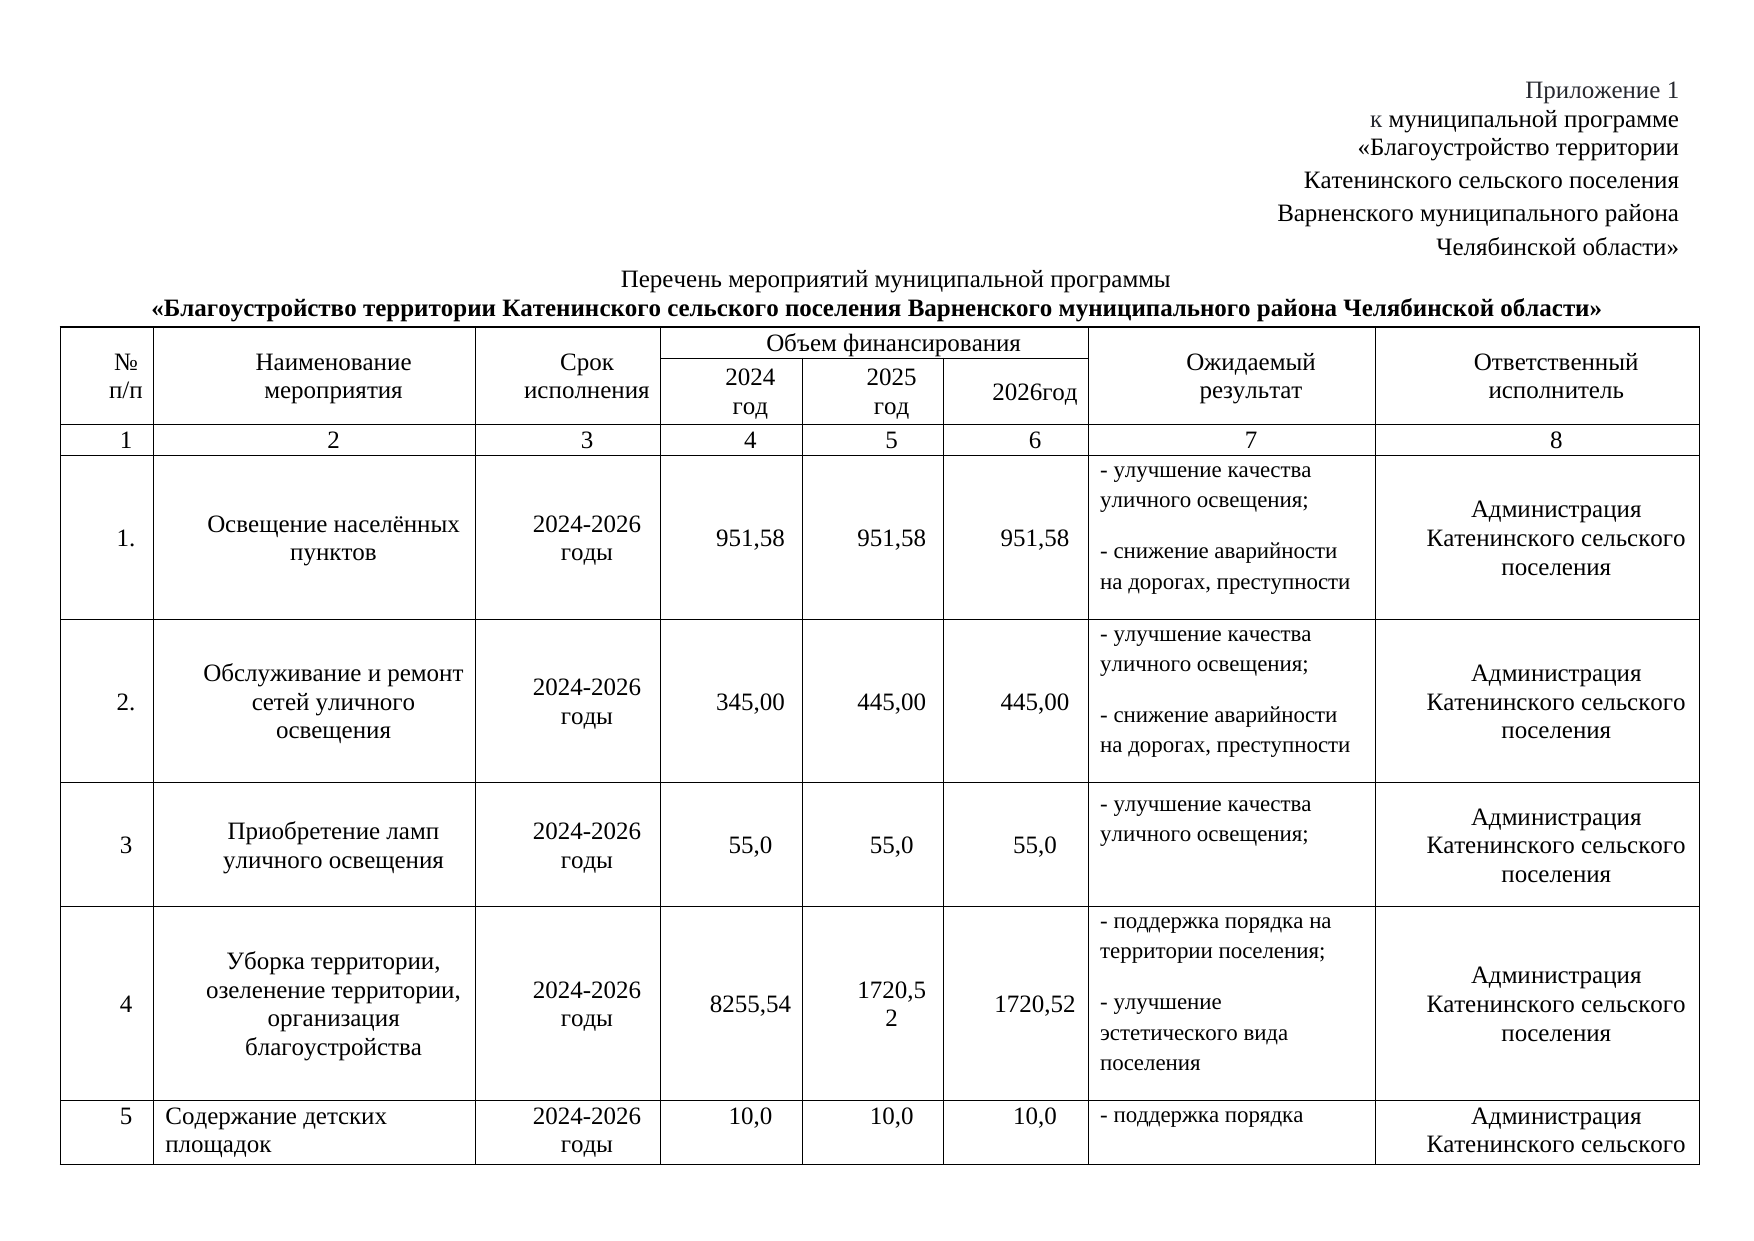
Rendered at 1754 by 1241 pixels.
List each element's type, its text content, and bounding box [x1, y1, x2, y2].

table_cell 951,58 [944, 456, 1088, 619]
table_cell 10,0 [944, 1101, 1088, 1164]
table_cell 2026год [944, 359, 1088, 424]
table_cell 7 [1089, 425, 1375, 455]
table_cell - поддержка порядка на территории поселения; - улучшение эстетического вида поселения [1089, 907, 1375, 1100]
table_cell 2. [61, 620, 153, 782]
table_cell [1376, 1101, 1699, 1164]
table_cell 2024-2026 годы [476, 783, 660, 906]
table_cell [1089, 1101, 1375, 1164]
table_cell 55,0 [661, 783, 802, 906]
table_cell - улучшение качества уличного освещения; [1089, 783, 1375, 906]
table_cell 951,58 [803, 456, 943, 619]
table_header Ответственный исполнитель [1376, 328, 1699, 424]
table_cell 1. [61, 456, 153, 619]
table_cell 55,0 [803, 783, 943, 906]
table_cell 1720,52 [944, 907, 1088, 1100]
table_cell Администрация Катенинского сельского поселения [1376, 620, 1699, 782]
table_cell Обслуживание и ремонт сетей уличного освещения [154, 620, 475, 782]
table_cell 3 [476, 425, 660, 455]
table_cell 8 [1376, 425, 1699, 455]
table_header Срок исполнения [476, 328, 660, 424]
table_cell 2 [154, 425, 475, 455]
text «Благоустройство территории [75, 132, 1679, 161]
table_cell Уборка территории, озеленение территории, организация благоустройства [154, 907, 475, 1100]
table_cell - улучшение качества уличного освещения; - снижение аварийности на дорогах, преступности [1089, 620, 1375, 782]
table_cell 5 [61, 1101, 153, 1164]
table_cell 4 [661, 425, 802, 455]
text Катенинского сельского поселения [75, 166, 1679, 194]
table_cell 55,0 [944, 783, 1088, 906]
table_cell 2025 год [803, 359, 943, 424]
table_cell Освещение населённых пунктов [154, 456, 475, 619]
text «Благоустройство территории Катенинского сельского поселения Варненского муниципального района Челябинской области» [75, 293, 1679, 322]
table_header Наименование мероприятия [154, 328, 475, 424]
table_cell 345,00 [661, 620, 802, 782]
table_cell 3 [61, 783, 153, 906]
table_cell 5 [803, 425, 943, 455]
table_cell 2024 год [661, 359, 802, 424]
table_cell 2024-2026 годы [476, 1101, 660, 1164]
table_cell 2024-2026 годы [476, 907, 660, 1100]
table_cell 1 [61, 425, 153, 455]
table_cell 6 [944, 425, 1088, 455]
table_cell 2024-2026 годы [476, 620, 660, 782]
table_cell - улучшение качества уличного освещения; - снижение аварийности на дорогах, преступности [1089, 456, 1375, 619]
table_cell 8255,54 [661, 907, 802, 1100]
table_header Ожидаемый результат [1089, 328, 1375, 424]
table_cell 445,00 [803, 620, 943, 782]
table_cell 1720,52 [803, 907, 943, 1100]
table_cell 2024-2026 годы [476, 456, 660, 619]
text к муниципальной программе [112, 104, 1679, 132]
table_header Объем финансирования [661, 328, 1088, 358]
table_cell 10,0 [661, 1101, 802, 1164]
table_cell 4 [61, 907, 153, 1100]
table_cell Администрация Катенинского сельского поселения [1376, 783, 1699, 906]
text Варненского муниципального района [75, 198, 1679, 227]
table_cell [1376, 907, 1699, 1100]
table_cell Приобретение ламп уличного освещения [154, 783, 475, 906]
table_cell Администрация Катенинского сельского поселения [1376, 456, 1699, 619]
table_cell 445,00 [944, 620, 1088, 782]
text Приложение 1 [112, 75, 1679, 104]
table_cell 951,58 [661, 456, 802, 619]
table_cell 10,0 [803, 1101, 943, 1164]
text Челябинской области» [75, 232, 1679, 260]
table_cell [154, 1101, 475, 1164]
table_header № п/п [61, 328, 153, 424]
text Перечень мероприятий муниципальной программы [112, 264, 1679, 293]
